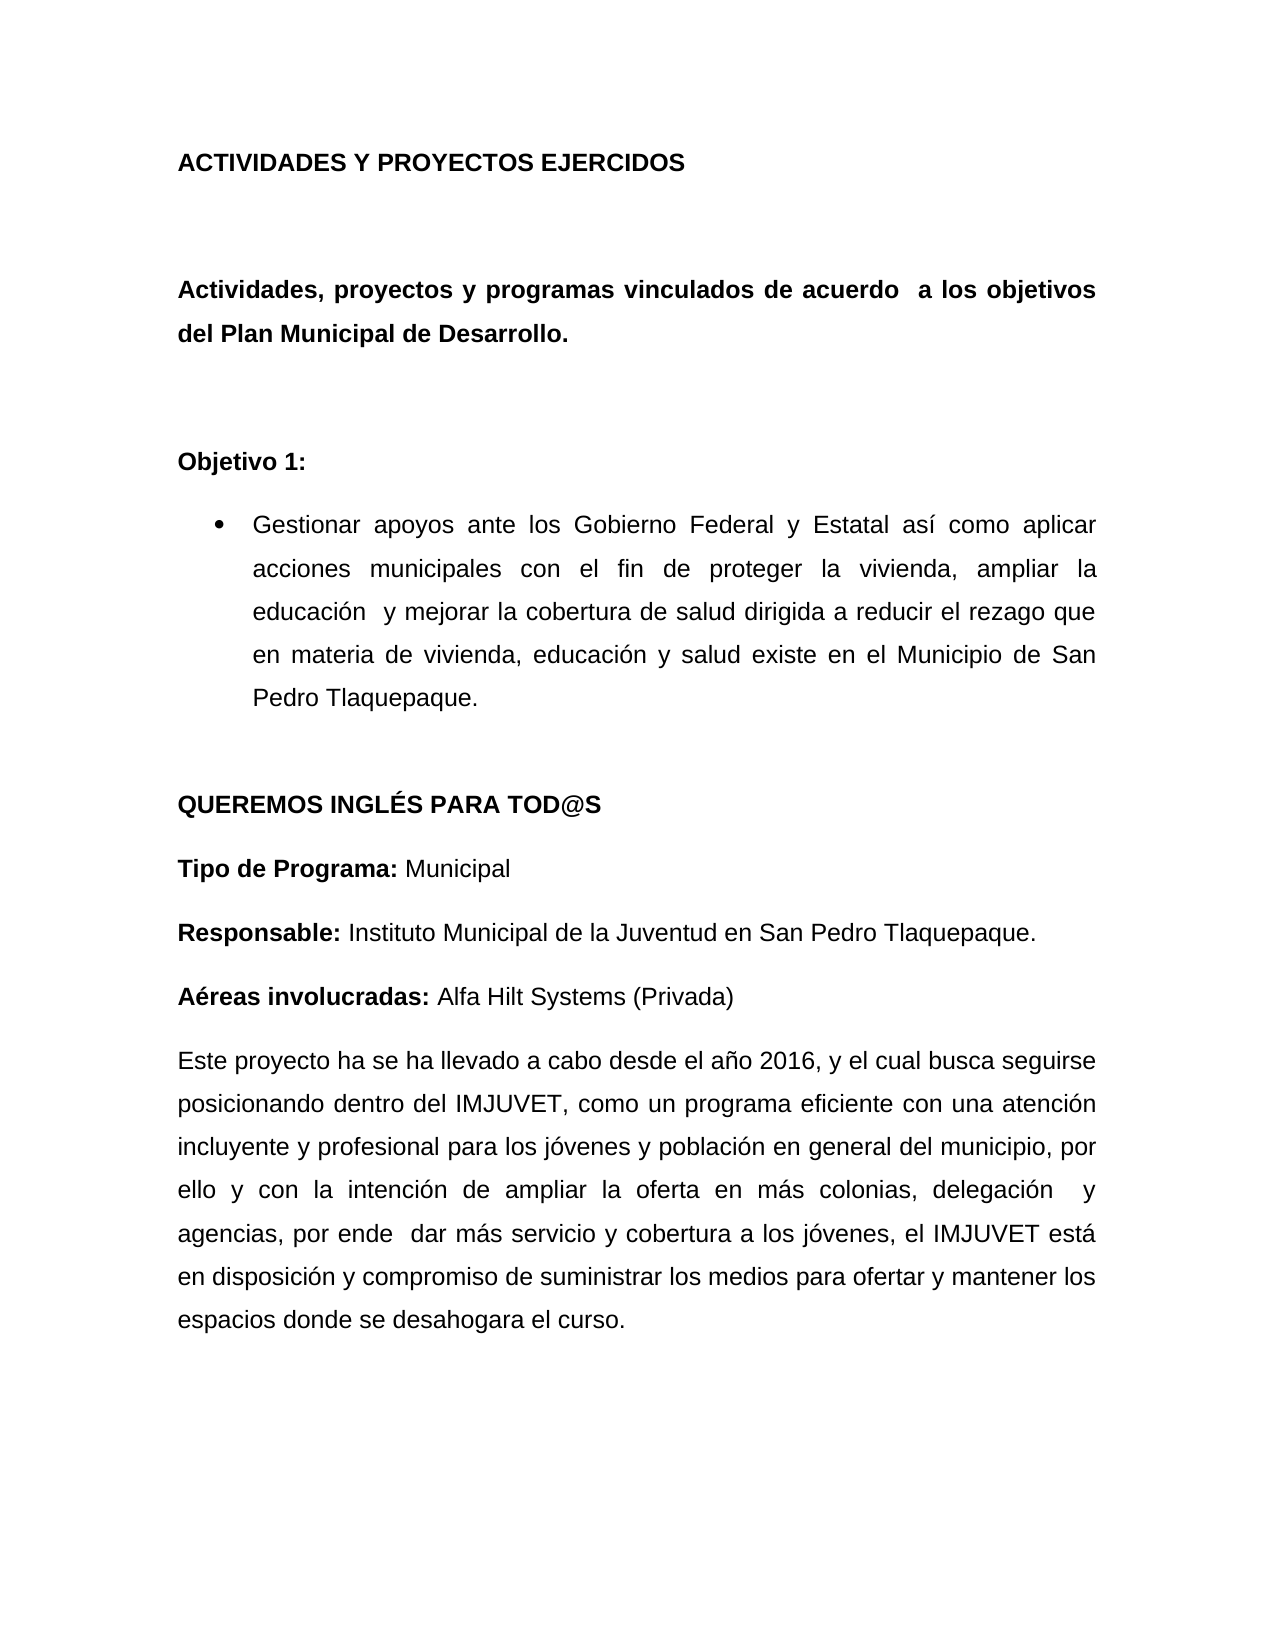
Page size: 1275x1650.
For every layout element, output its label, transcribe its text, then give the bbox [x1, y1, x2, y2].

text Este proyecto ha se ha llevado a cabo desde el año 2016, y el cual busca seguirse posicionando dentro del IMJUVET, como un programa eficiente con una atención incluyente y profesional para los jóvenes y población en general del municipio, por ello y con la intención de ampliar la oferta en más colonias, delegación y agencias, por ende dar más servicio y cobertura a los jóvenes, el IMJUVET está en disposición y compromiso de suministrar los medios para ofertar y mantener los espacios donde se desahogara el curso. [177, 1046, 1098, 1333]
text Actividades, proyectos y programas vinculados de acuerdo a los objetivos del Plan Municipal de Desarrollo. [177, 276, 1098, 347]
text QUEREMOS INGLÉS PARA TOD@S [177, 790, 1098, 819]
text Tipo de Programa: Municipal [177, 854, 1098, 883]
text Aéreas involucradas: Alfa Hilt Systems (Privada) [177, 982, 1098, 1011]
text Objetivo 1: [177, 447, 1098, 475]
text Responsable: Instituto Municipal de la Juventud en San Pedro Tlaquepaque. [177, 918, 1098, 947]
text ACTIVIDADES Y PROYECTOS EJERCIDOS [177, 148, 1098, 176]
list Gestionar apoyos ante los Gobierno Federal y Estatal así como aplicar acciones municipales con el fin de proteger la vivienda, ampliar la educación y mejorar la cobertura de salud dirigida a reducir el rezago que en materia de vivienda, educación y salud existe en el Municipio de San Pedro Tlaquepaque. [215, 511, 1098, 712]
